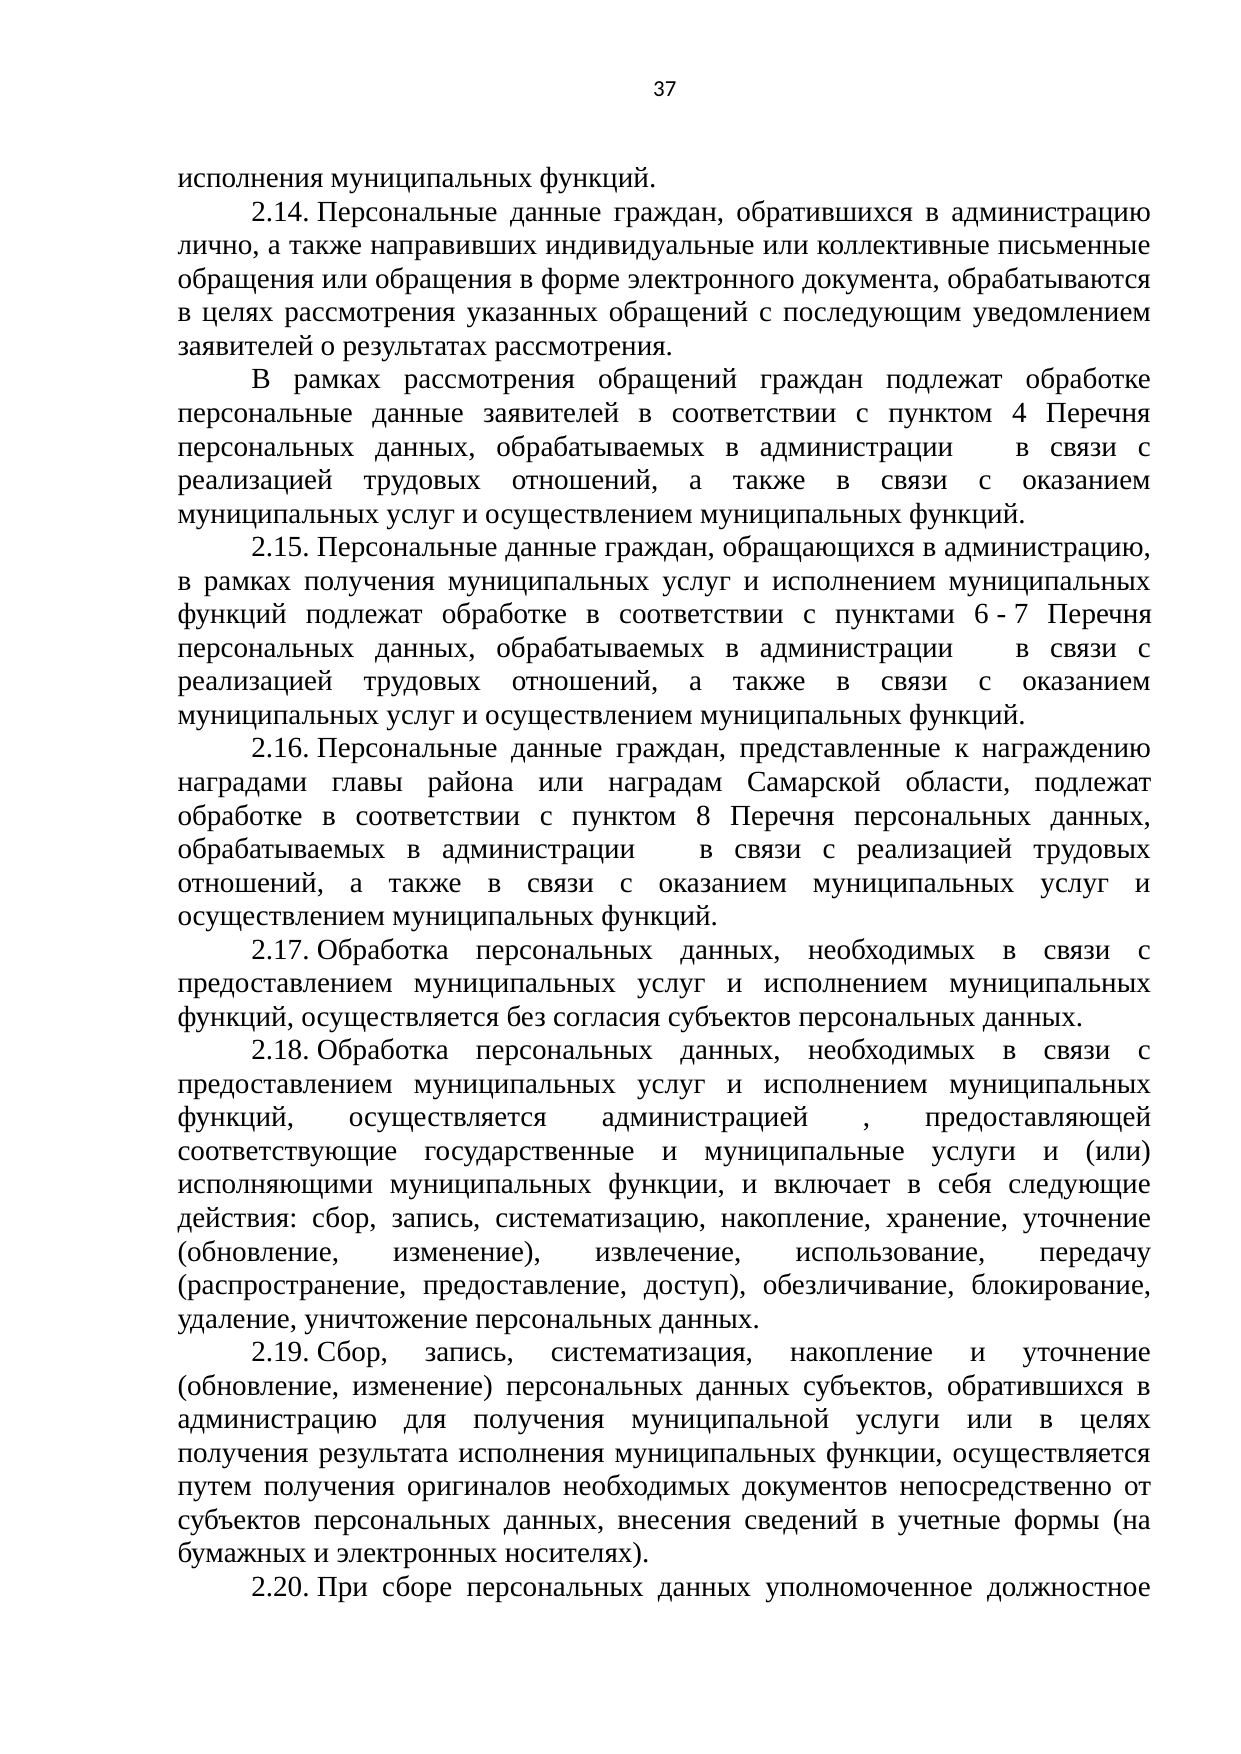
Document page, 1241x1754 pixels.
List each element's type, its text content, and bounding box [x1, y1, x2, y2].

text 2.16. Персональные данные граждан, представленные к награждению наградами главы района или наградам Самарской области, подлежат обработке в соответствии с пунктом 8 Перечня персональных данных, обрабатываемых в администрации в связи с реализацией трудовых отношений, а также в связи с оказанием муниципальных услуг и осуществлением муниципальных функций. [177, 731, 1152, 932]
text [177, 1569, 1152, 1603]
text 2.18. Обработка персональных данных, необходимых в связи с предоставлением муниципальных услуг и исполнением муниципальных функций, осуществляется администрацией , предоставляющей соответствующие государственные и муниципальные услуги и (или) исполняющими муниципальных функции, и включает в себя следующие действия: сбор, запись, систематизацию, накопление, хранение, уточнение (обновление, изменение), извлечение, использование, передачу (распространение, предоставление, доступ), обезличивание, блокирование, удаление, уничтожение персональных данных. [177, 1032, 1152, 1334]
text 2.14. Персональные данные граждан, обратившихся в администрацию лично, а также направивших индивидуальные или коллективные письменные обращения или обращения в форме электронного документа, обрабатываются в целях рассмотрения указанных обращений с последующим уведомлением заявителей о результатах рассмотрения. [177, 194, 1152, 362]
text 2.17. Обработка персональных данных, необходимых в связи с предоставлением муниципальных услуг и исполнением муниципальных функций, осуществляется без согласия субъектов персональных данных. [177, 932, 1152, 1032]
text В рамках рассмотрения обращений граждан подлежат обработке персональные данные заявителей в соответствии с пунктом 4 Перечня персональных данных, обрабатываемых в администрации в связи с реализацией трудовых отношений, а также в связи с оказанием муниципальных услуг и осуществлением муниципальных функций. [177, 362, 1152, 529]
text 2.15. Персональные данные граждан, обращающихся в администрацию, в рамках получения муниципальных услуг и исполнением муниципальных функций подлежат обработке в соответствии с пунктами 6 - 7 Перечня персональных данных, обрабатываемых в администрации в связи с реализацией трудовых отношений, а также в связи с оказанием муниципальных услуг и осуществлением муниципальных функций. [177, 529, 1152, 731]
text 2.19. Сбор, запись, систематизация, накопление и уточнение (обновление, изменение) персональных данных субъектов, обратившихся в администрацию для получения муниципальной услуги или в целях получения результата исполнения муниципальных функции, осуществляется путем получения оригиналов необходимых документов непосредственно от субъектов персональных данных, внесения сведений в учетные формы (на бумажных и электронных носителях). [177, 1334, 1152, 1569]
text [177, 160, 1152, 194]
